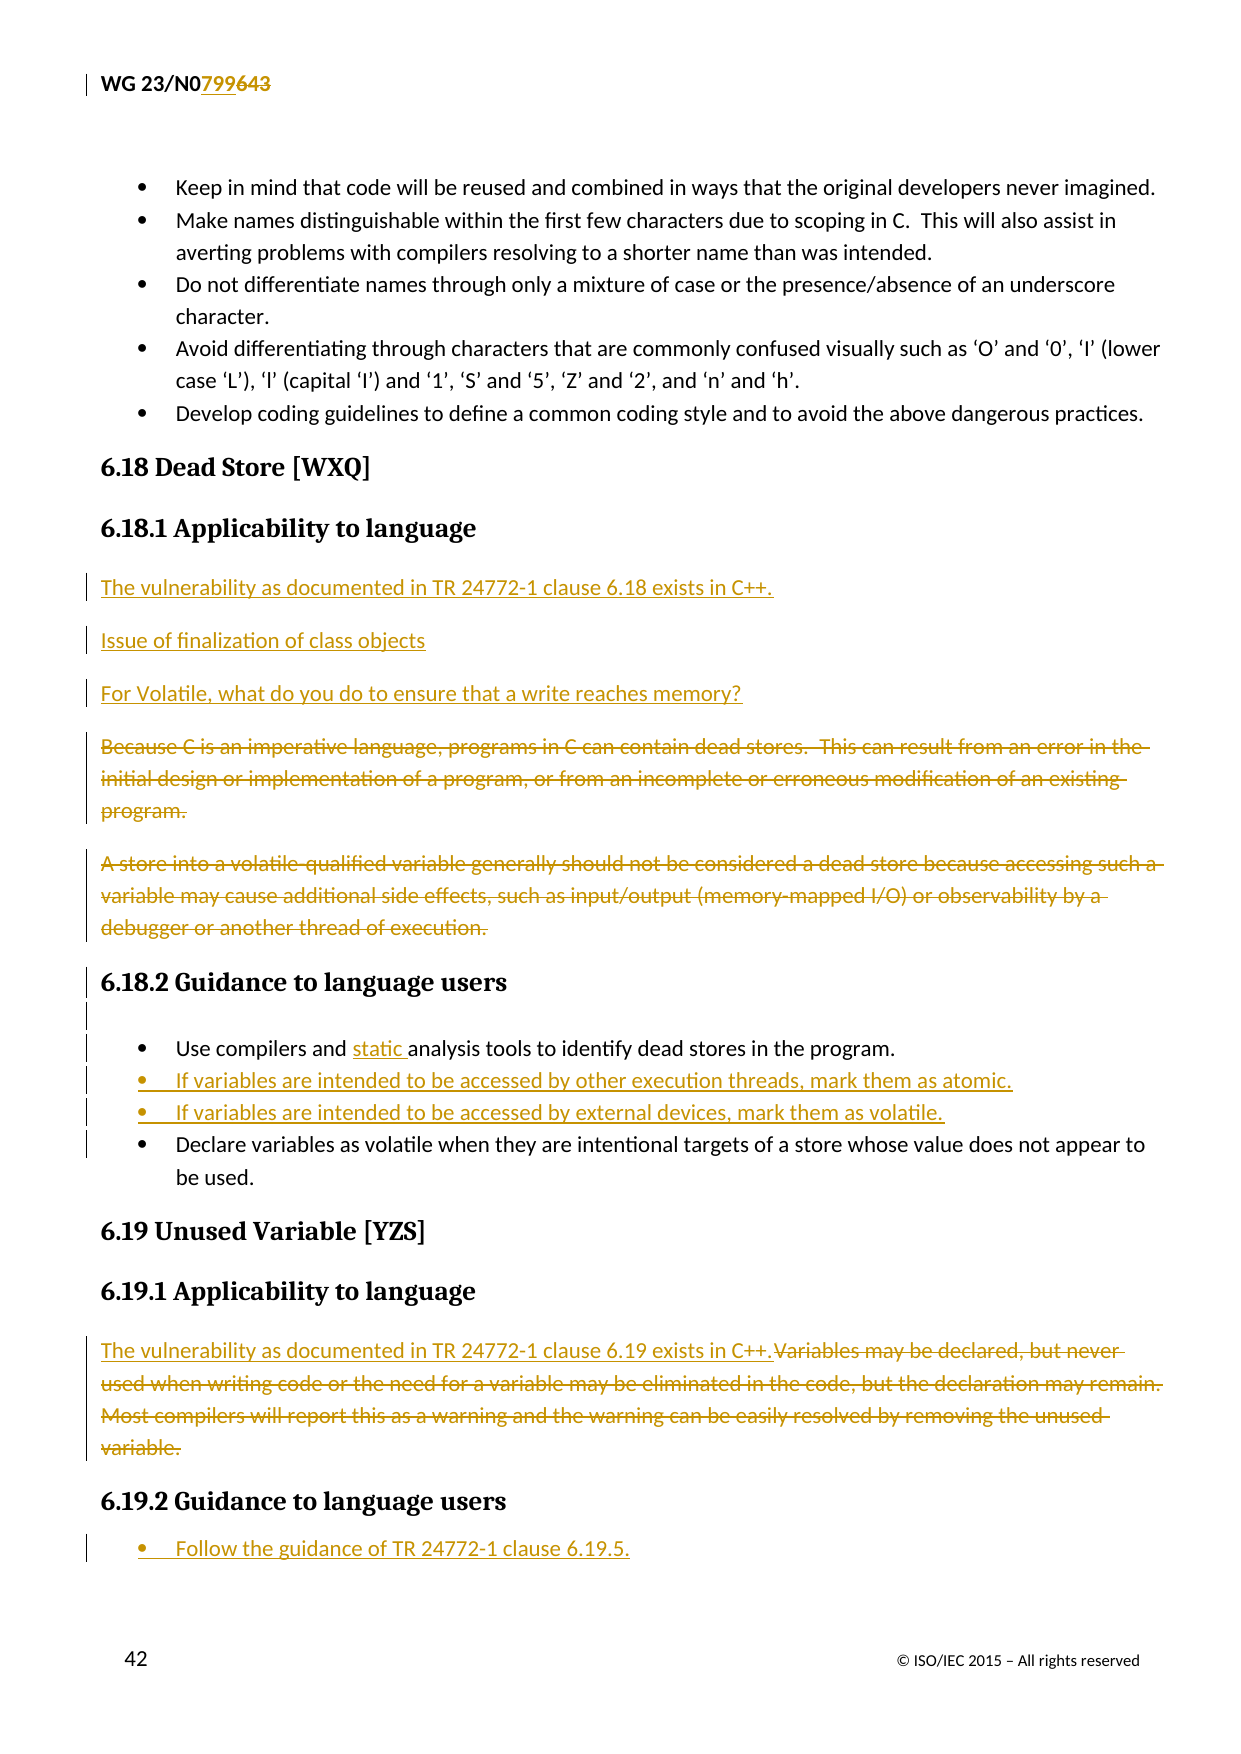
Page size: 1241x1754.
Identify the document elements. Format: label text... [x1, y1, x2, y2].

subtitle 6.19.1 Applicability to language [101, 1276, 1164, 1307]
subtitle 6.18.2 Guidance to language users [101, 967, 1164, 998]
list Develop coding guidelines to define a common coding style and to avoid the above dangerous practices. [138, 399, 1164, 427]
list Declare variables as volatile when they are intentional targets of a store whose value does not appear to be used. [138, 1130, 1164, 1191]
subtitle 6.18 Dead Store [WXQ] [101, 452, 1164, 483]
list Make names distinguishable within the first few characters due to scoping in C. This will also assist in averting problems with compilers resolving to a shorter name than was intended. [138, 206, 1164, 266]
list Keep in mind that code will be reused and combined in ways that the original developers never imagined. [138, 173, 1164, 202]
list Avoid differentiating through characters that are commonly confused visually such as ‘O’ and ‘0’, ‘I’ (lower case ‘L’), ‘l’ (capital ‘I’) and ‘1’, ‘S’ and ‘5’, ‘Z’ and ‘2’, and ‘n’ and ‘h’. [138, 334, 1164, 395]
list Use compilers and analysis tools to identify dead stores in the program. [138, 1034, 1164, 1062]
subtitle 6.18.1 Applicability to language [101, 513, 1164, 544]
list Do not differentiate names through only a mixture of case or the presence/absence of an underscore character. [138, 270, 1164, 330]
subtitle 6.19 Unused Variable [YZS] [101, 1216, 1164, 1247]
subtitle 6.19.2 Guidance to language users [101, 1486, 1164, 1517]
